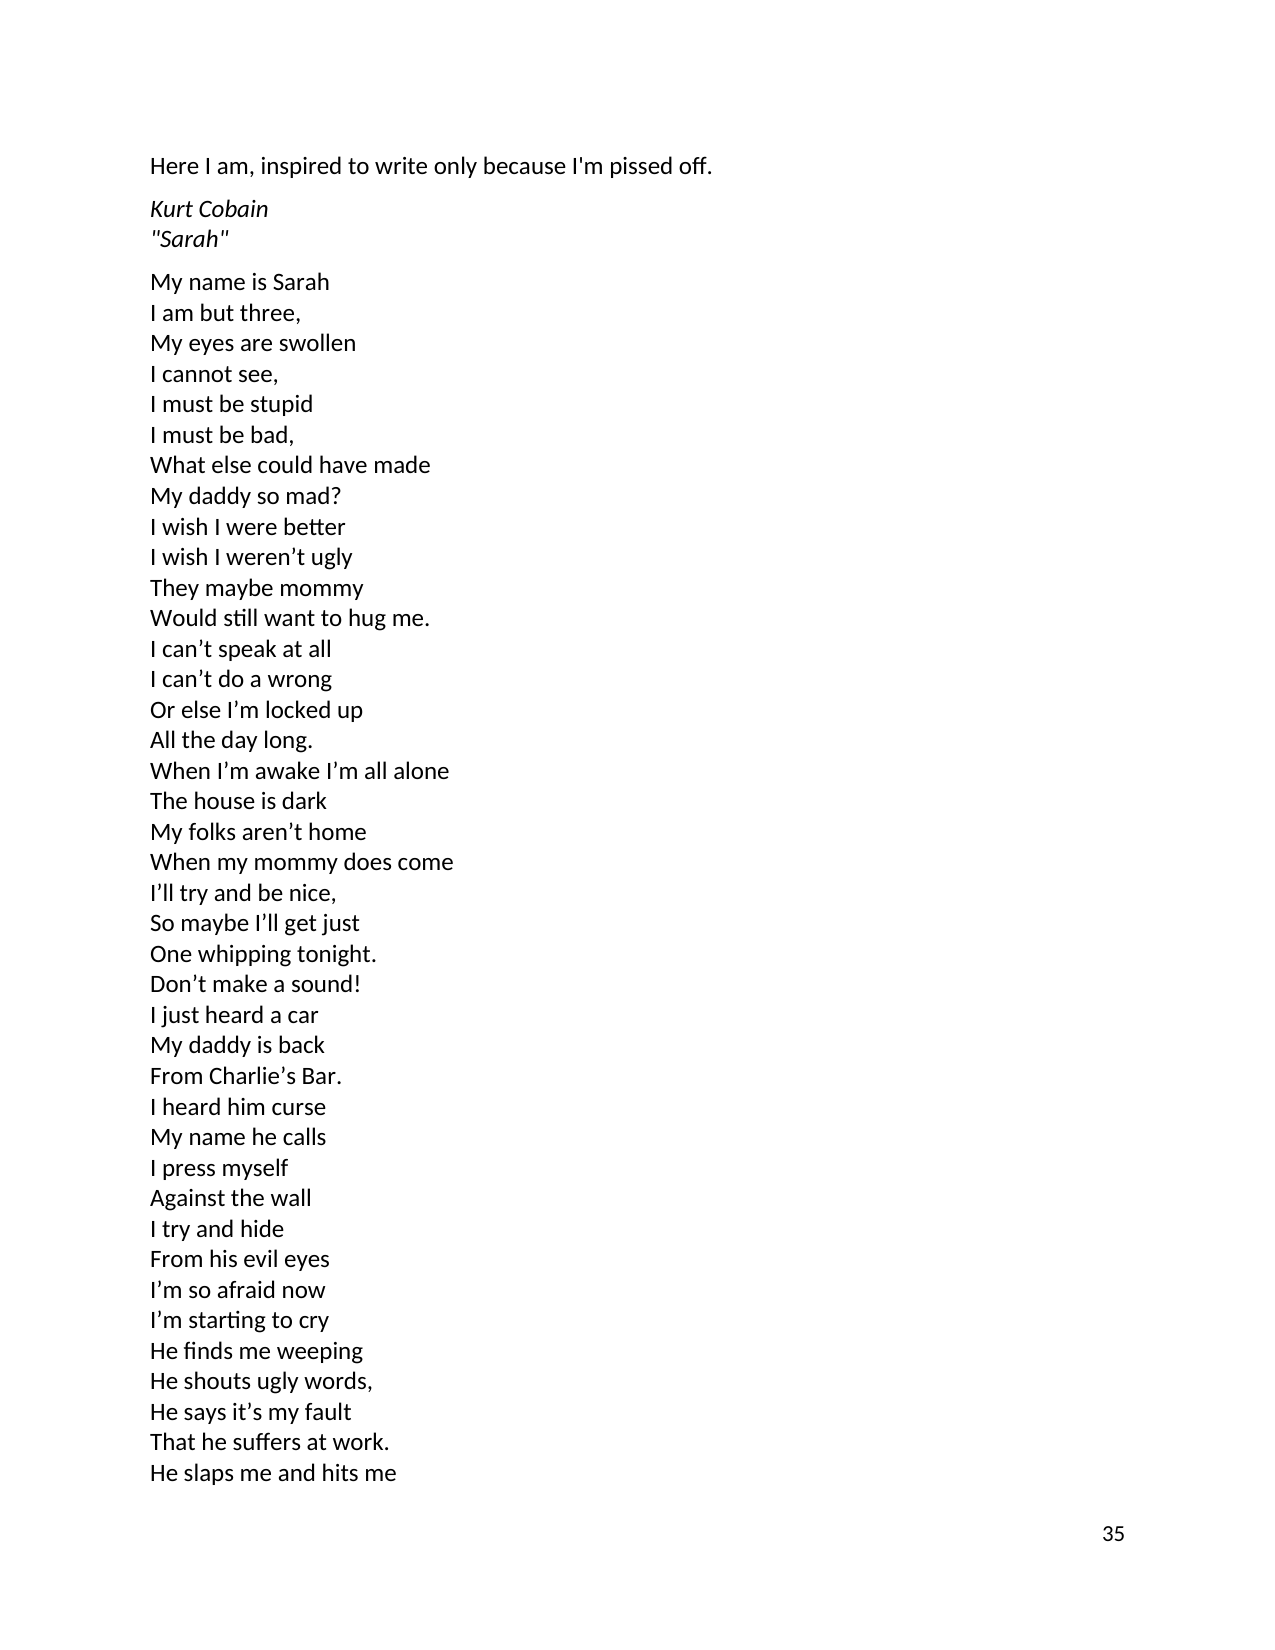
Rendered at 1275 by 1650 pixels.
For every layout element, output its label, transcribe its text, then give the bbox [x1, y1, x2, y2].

text Kurt Cobain "Sarah" [150, 193, 1125, 254]
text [150, 267, 1125, 1487]
text Here I am, inspired to write only because I'm pissed off. [150, 150, 1125, 181]
